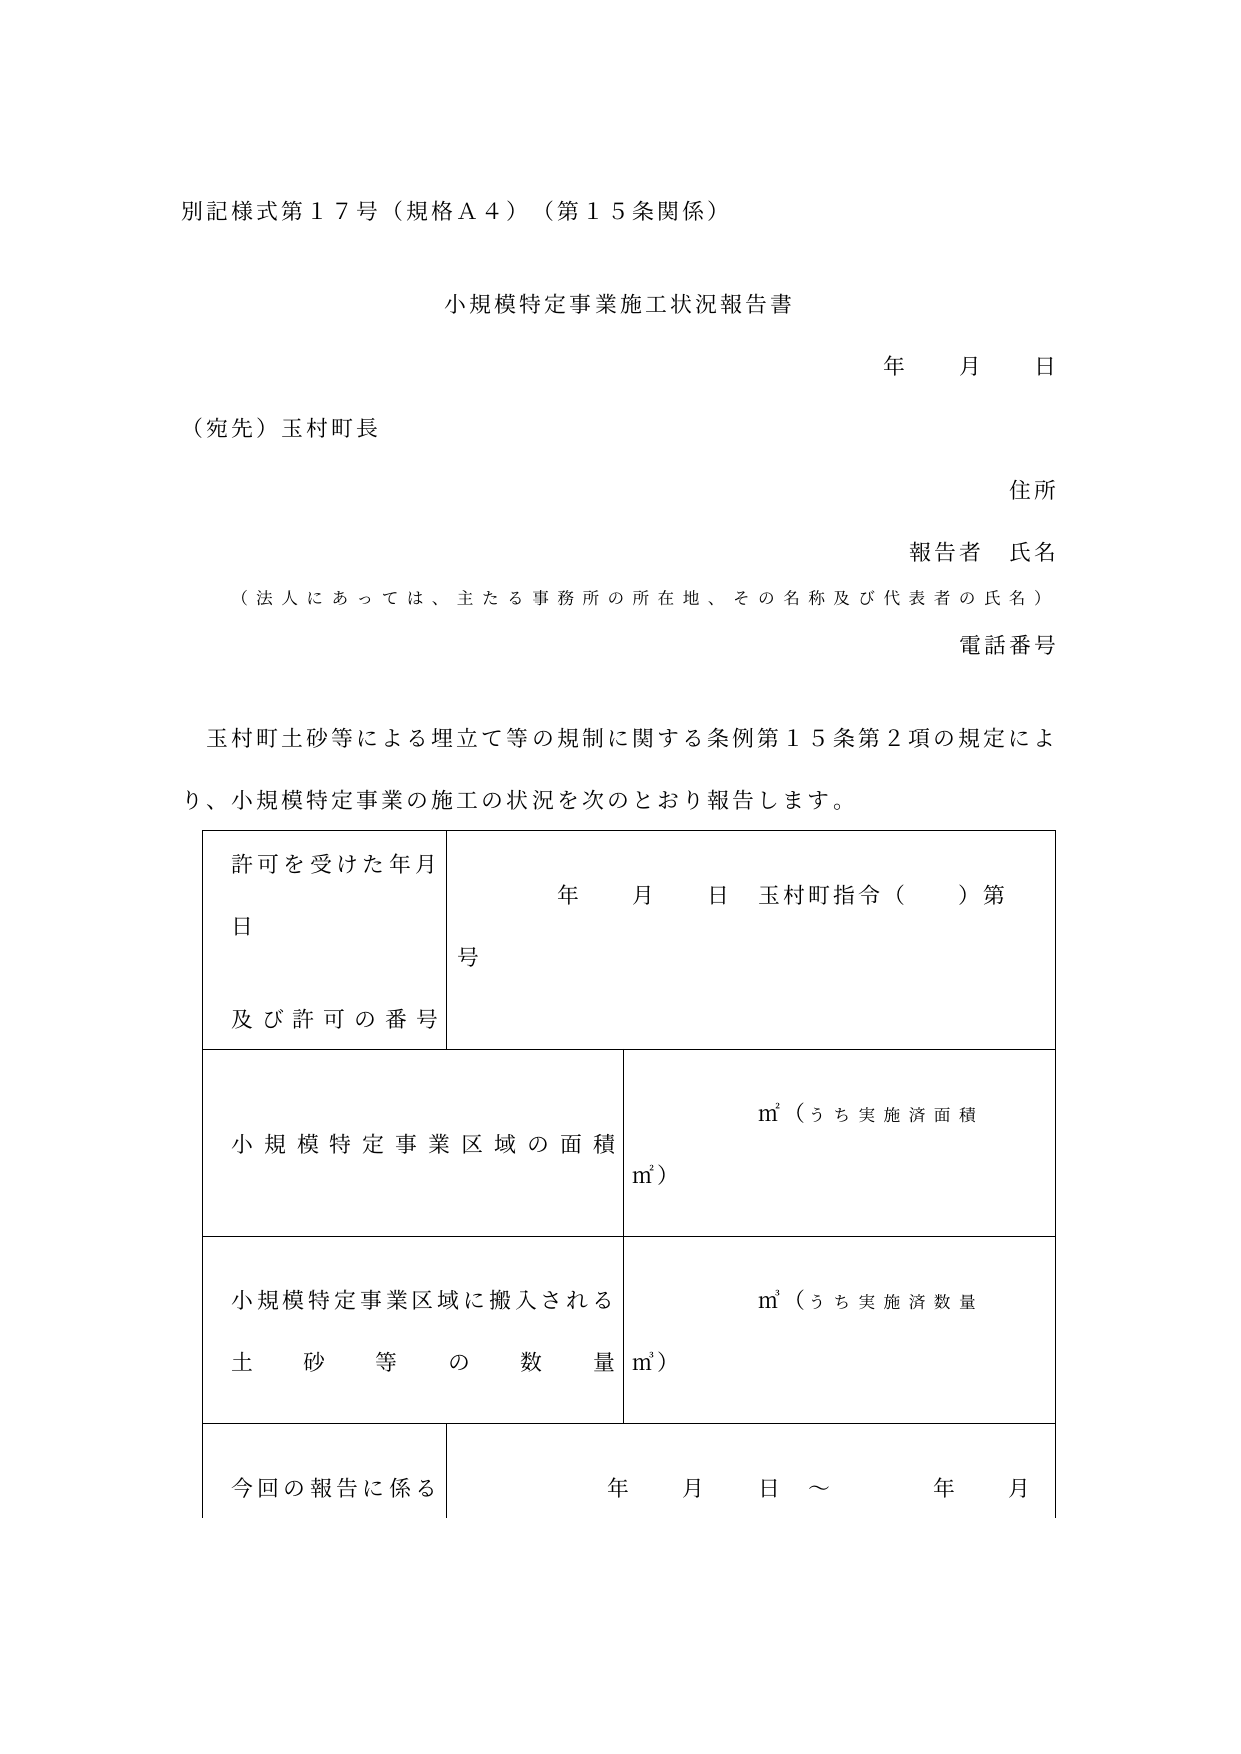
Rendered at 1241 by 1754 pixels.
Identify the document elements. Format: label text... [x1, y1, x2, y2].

text （宛先）玉村町長 [181, 396, 1059, 458]
table_header 許可を受けた年月日 及び許可の番号 [203, 831, 446, 1049]
text 年 月 日 [181, 334, 1059, 396]
table_cell ㎡（うち実施済面積 ㎡） [624, 1050, 1055, 1236]
table_header 年 月 日 玉村町指令（ ）第 号 [447, 831, 1055, 1049]
table_cell 今回の報告に係る期間 [203, 1424, 446, 1517]
text 報告者 氏名 [181, 520, 1059, 582]
table_cell ㎥（うち実施済数量 ㎥） [624, 1237, 1055, 1423]
table_cell 小規模特定事業区域に搬入される 土砂等の数量 [203, 1237, 623, 1423]
text 別記様式第１７号（規格Ａ４）（第１５条関係） [181, 178, 1059, 241]
table_cell 小規模特定事業区域の面積 [203, 1050, 623, 1236]
text （法人にあっては、主たる事務所の所在地、その名称及び代表者の氏名） [181, 582, 1059, 613]
text 住所 [181, 458, 1059, 520]
text 小規模特定事業施工状況報告書 [181, 272, 1059, 334]
table_cell 年 月 日 ～ 年 月 日 [447, 1424, 1055, 1517]
text 玉村町土砂等による埋立て等の規制に関する条例第１５条第２項の規定により、小規模特定事業の施工の状況を次のとおり報告します。 [181, 706, 1059, 830]
text 電話番号 [181, 613, 1059, 675]
